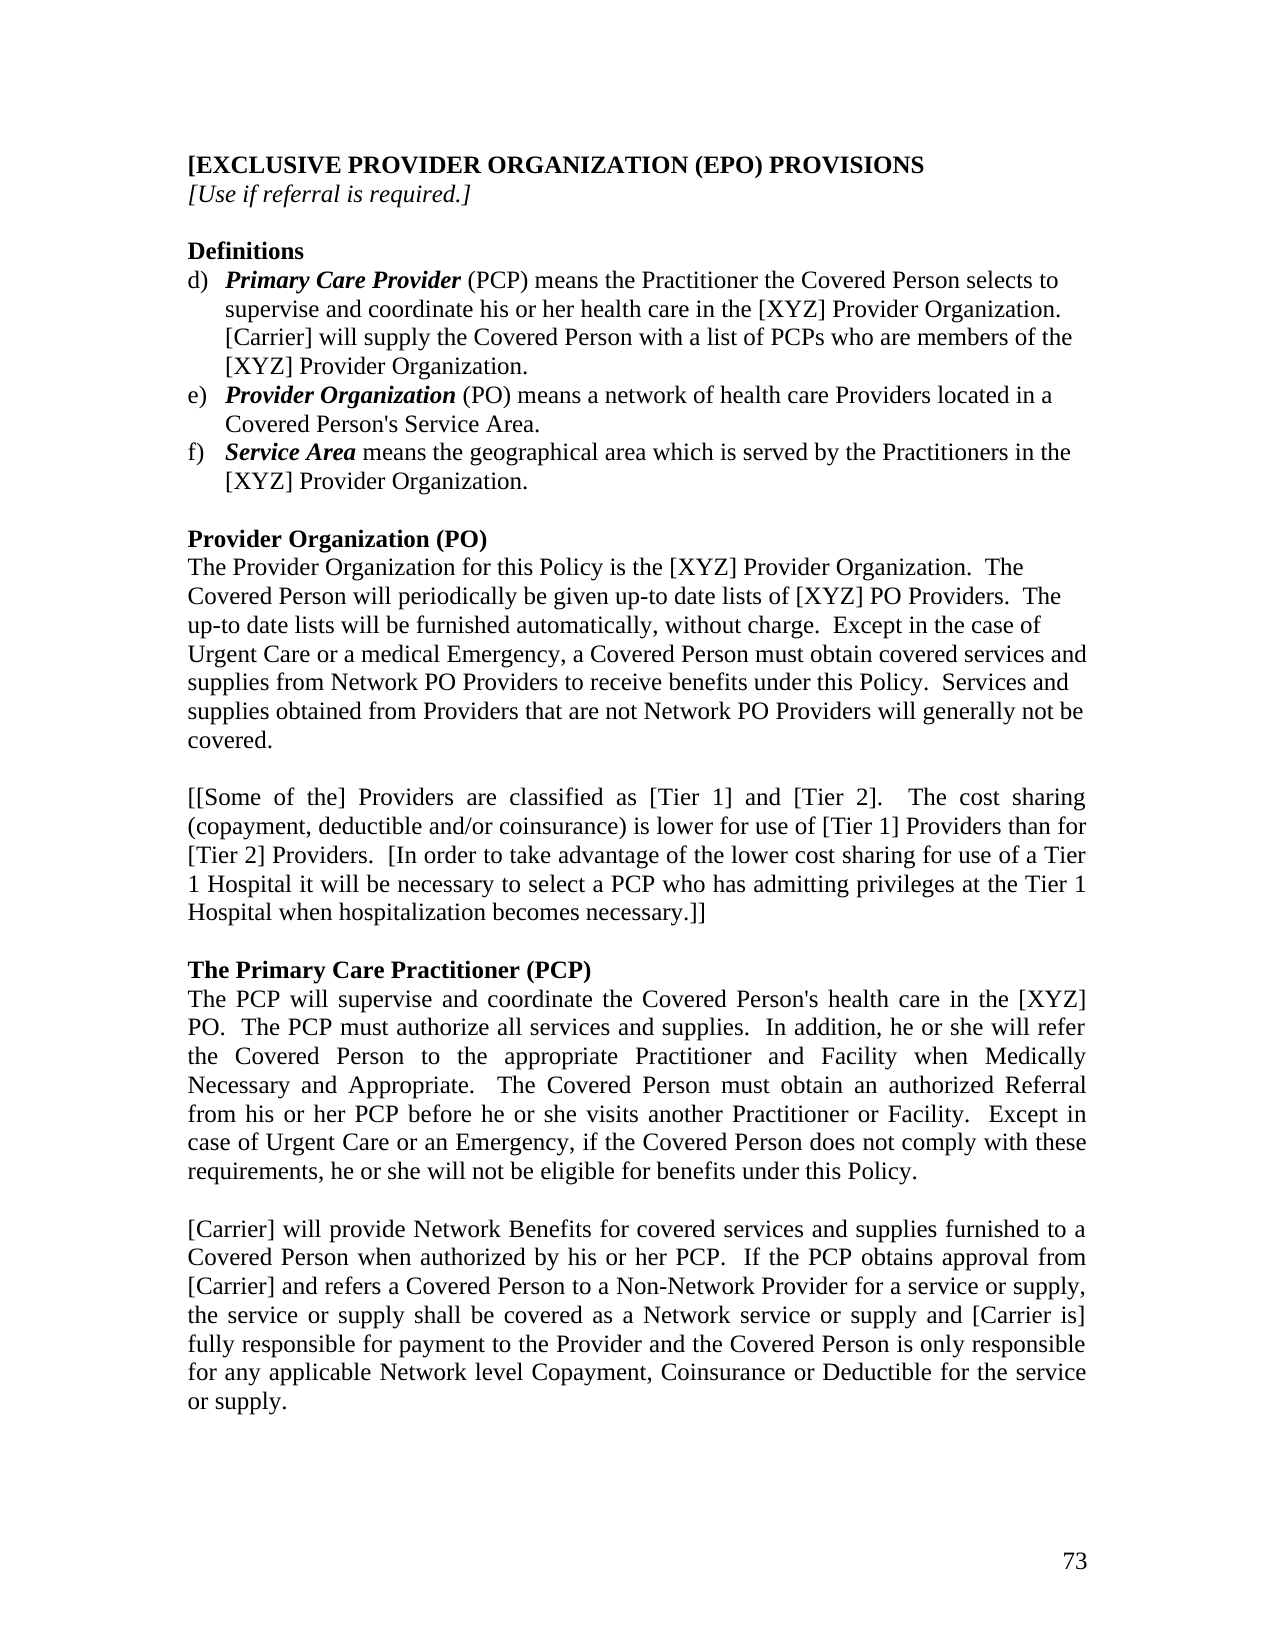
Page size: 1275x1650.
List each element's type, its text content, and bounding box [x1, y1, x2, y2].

text [Use if referral is required.] [187, 179, 1087, 207]
text [EXCLUSIVE PROVIDER ORGANIZATION (EPO) PROVISIONS [187, 150, 1087, 179]
text Definitions [187, 236, 1087, 265]
text The PCP will supervise and coordinate the Covered Person's health care in the [XYZ] . The PCP must authorize all services and supplies. In addition, he or she will refer the Covered Person to the appropriate Practitioner and Facility when Medically Necessary and Appropriate. The Covered Person must obtain an authorized Referral from his or her PCP before he or she visits another Practitioner or Facility. Except in case of Urgent Care or an Emergency, if the Covered Person does not comply with these requirements, he or she will not be eligible for benefits under this Policy. [187, 984, 1087, 1185]
text [[Some of the] Providers are classified as [Tier 1] and [Tier 2]. The cost sharing (copayment, deductible and/or coinsurance) is lower for use of [Tier 1] Providers than for [Tier 2] Providers. [In order to take advantage of the lower cost sharing for use of a Tier 1 Hospital it will be necessary to select a PCP who has admitting privileges at the Tier 1 Hospital when hospitalization becomes necessary.]] [187, 782, 1087, 926]
text The Primary Care Practitioner (PCP) [187, 955, 1087, 984]
text [Carrier] will provide Network Benefits for covered services and supplies furnished to a Covered Person when authorized by his or her PCP. If the PCP obtains approval from [Carrier] and refers a Covered Person to a Non-Network Provider for a service or supply, the service or supply shall be covered as a Network service or supply and [Carrier is] fully responsible for payment to the Provider and the Covered Person is only responsible for any applicable Network level Copayment, Coinsurance or Deductible for the service or supply. [187, 1214, 1087, 1415]
list Primary Care Provider (PCP) means the Practitioner the Covered Person selects to supervise and coordinate his or her health care in the [XYZ] Provider Organization. [Carrier] will supply the Covered Person with a list of PCPs who are members of the [XYZ] Provider Organization. [187, 265, 1087, 380]
text Provider Organization () [187, 524, 1087, 552]
list Provider Organization () means a network of health care Providers located in a Covered Person's Service Area. [187, 380, 1087, 437]
text The Provider Organization for this Policy is the [XYZ] Provider Organization. The Covered Person will periodically be given up-to date lists of [XYZ] PO Providers. The up-to date lists will be furnished automatically, without charge. Except in the case of Urgent Care or a medical Emergency, a Covered Person must obtain covered services and supplies from Network PO Providers to receive benefits under this Policy. Services and supplies obtained from Providers that are not Network PO Providers will generally not be covered. [187, 552, 1087, 754]
list Service Area means the geographical area which is served by the Practitioners in the [XYZ] Provider Organization. [187, 437, 1087, 495]
